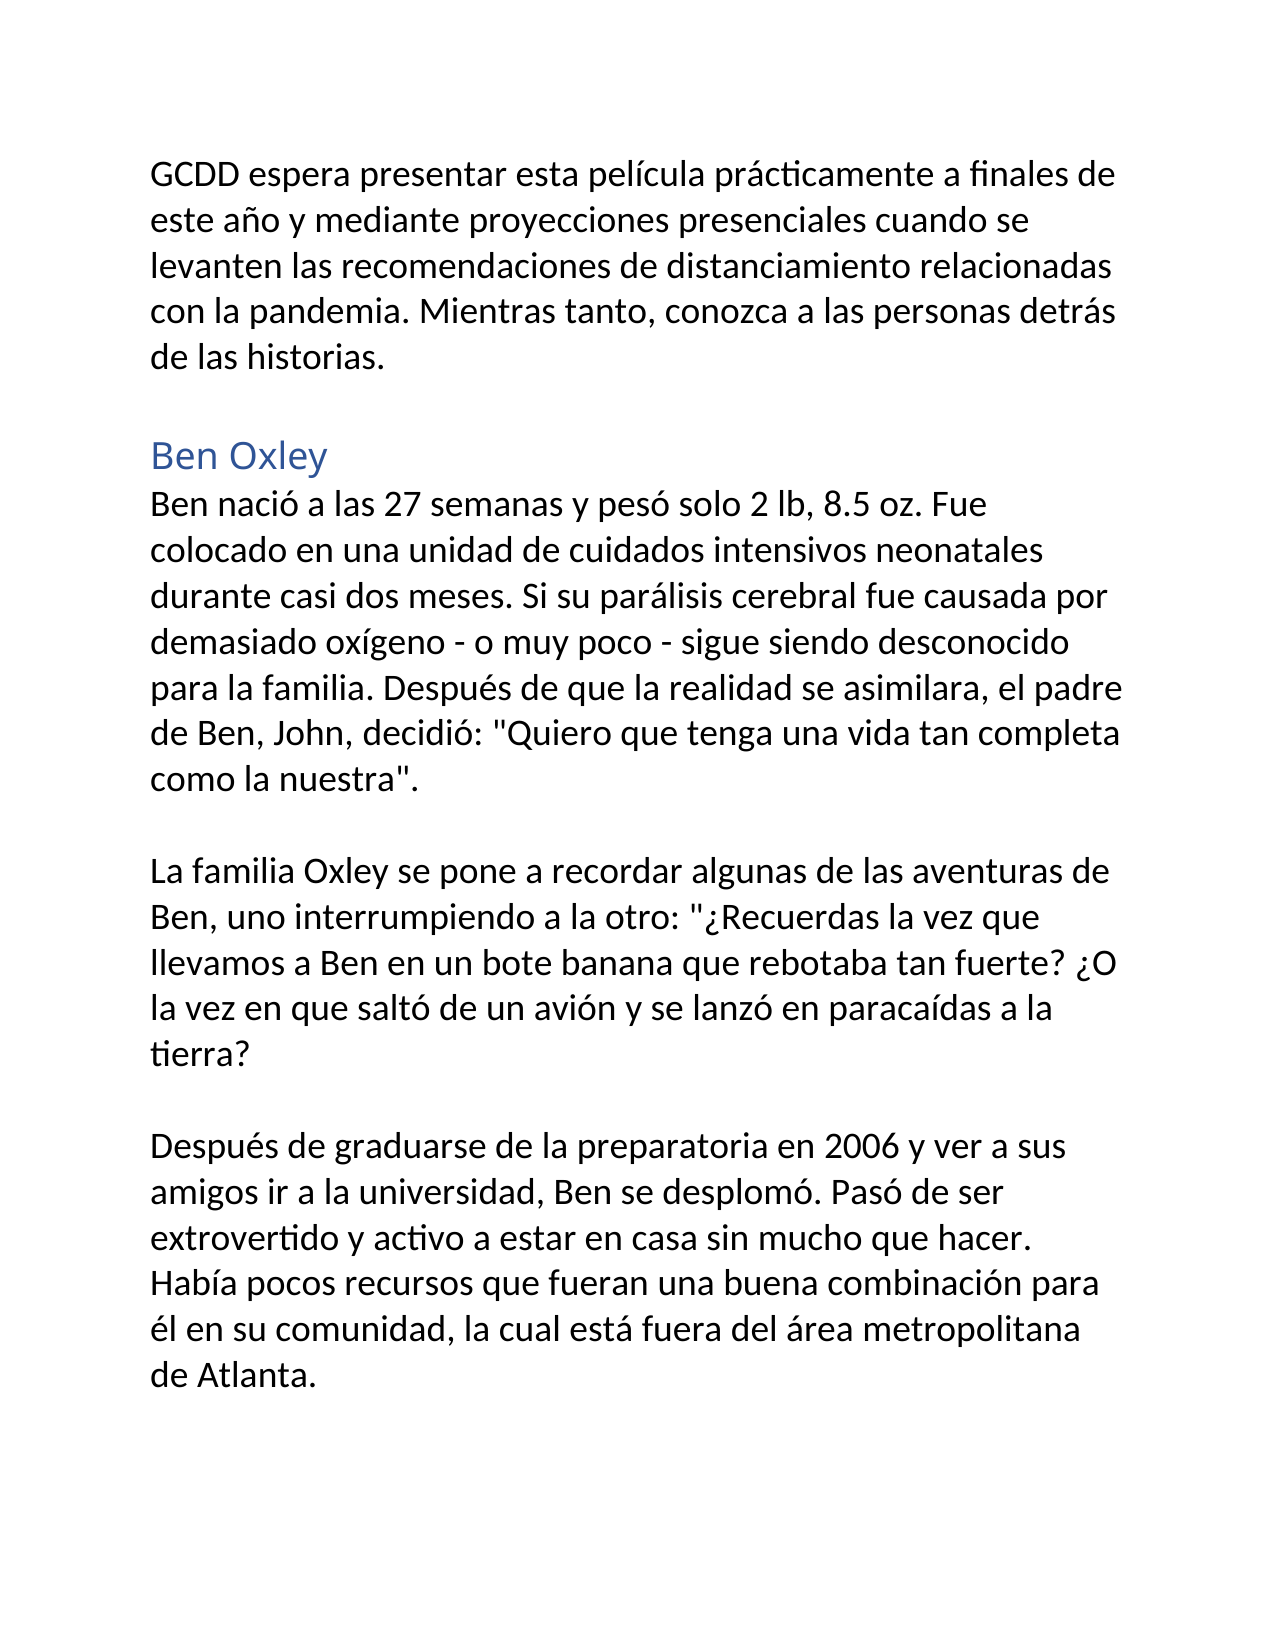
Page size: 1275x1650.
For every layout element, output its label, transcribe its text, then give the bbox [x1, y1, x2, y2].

text GCDD espera presentar esta película prácticamente a finales de este año y mediante proyecciones presenciales cuando se levanten las recomendaciones de distanciamiento relacionadas con la pandemia. Mientras tanto, conozca a las personas detrás de las historias. [150, 150, 1125, 379]
text Después de graduarse de la preparatoria en 2006 y ver a sus amigos ir a la universidad, Ben se desplomó. Pasó de ser extrovertido y activo a estar en casa sin mucho que hacer. Había pocos recursos que fueran una buena combinación para él en su comunidad, la cual está fuera del área metropolitana de Atlanta. [150, 1122, 1125, 1397]
text La familia Oxley se pone a recordar algunas de las aventuras de Ben, uno interrumpiendo a la otro: "¿Recuerdas la vez que llevamos a Ben en un bote banana que rebotaba tan fuerte? ¿O la vez en que saltó de un avión y se lanzó en paracaídas a la tierra? [150, 847, 1125, 1076]
subtitle Ben Oxley [150, 429, 1125, 480]
text Ben nació a las 27 semanas y pesó solo 2 lb, 8.5 oz. Fue colocado en una unidad de cuidados intensivos neonatales durante casi dos meses. Si su parálisis cerebral fue causada por demasiado oxígeno - o muy poco - sigue siendo desconocido para la familia. Después de que la realidad se asimilara, el padre de Ben, John, decidió: "Quiero que tenga una vida tan completa como la nuestra". [150, 480, 1125, 801]
